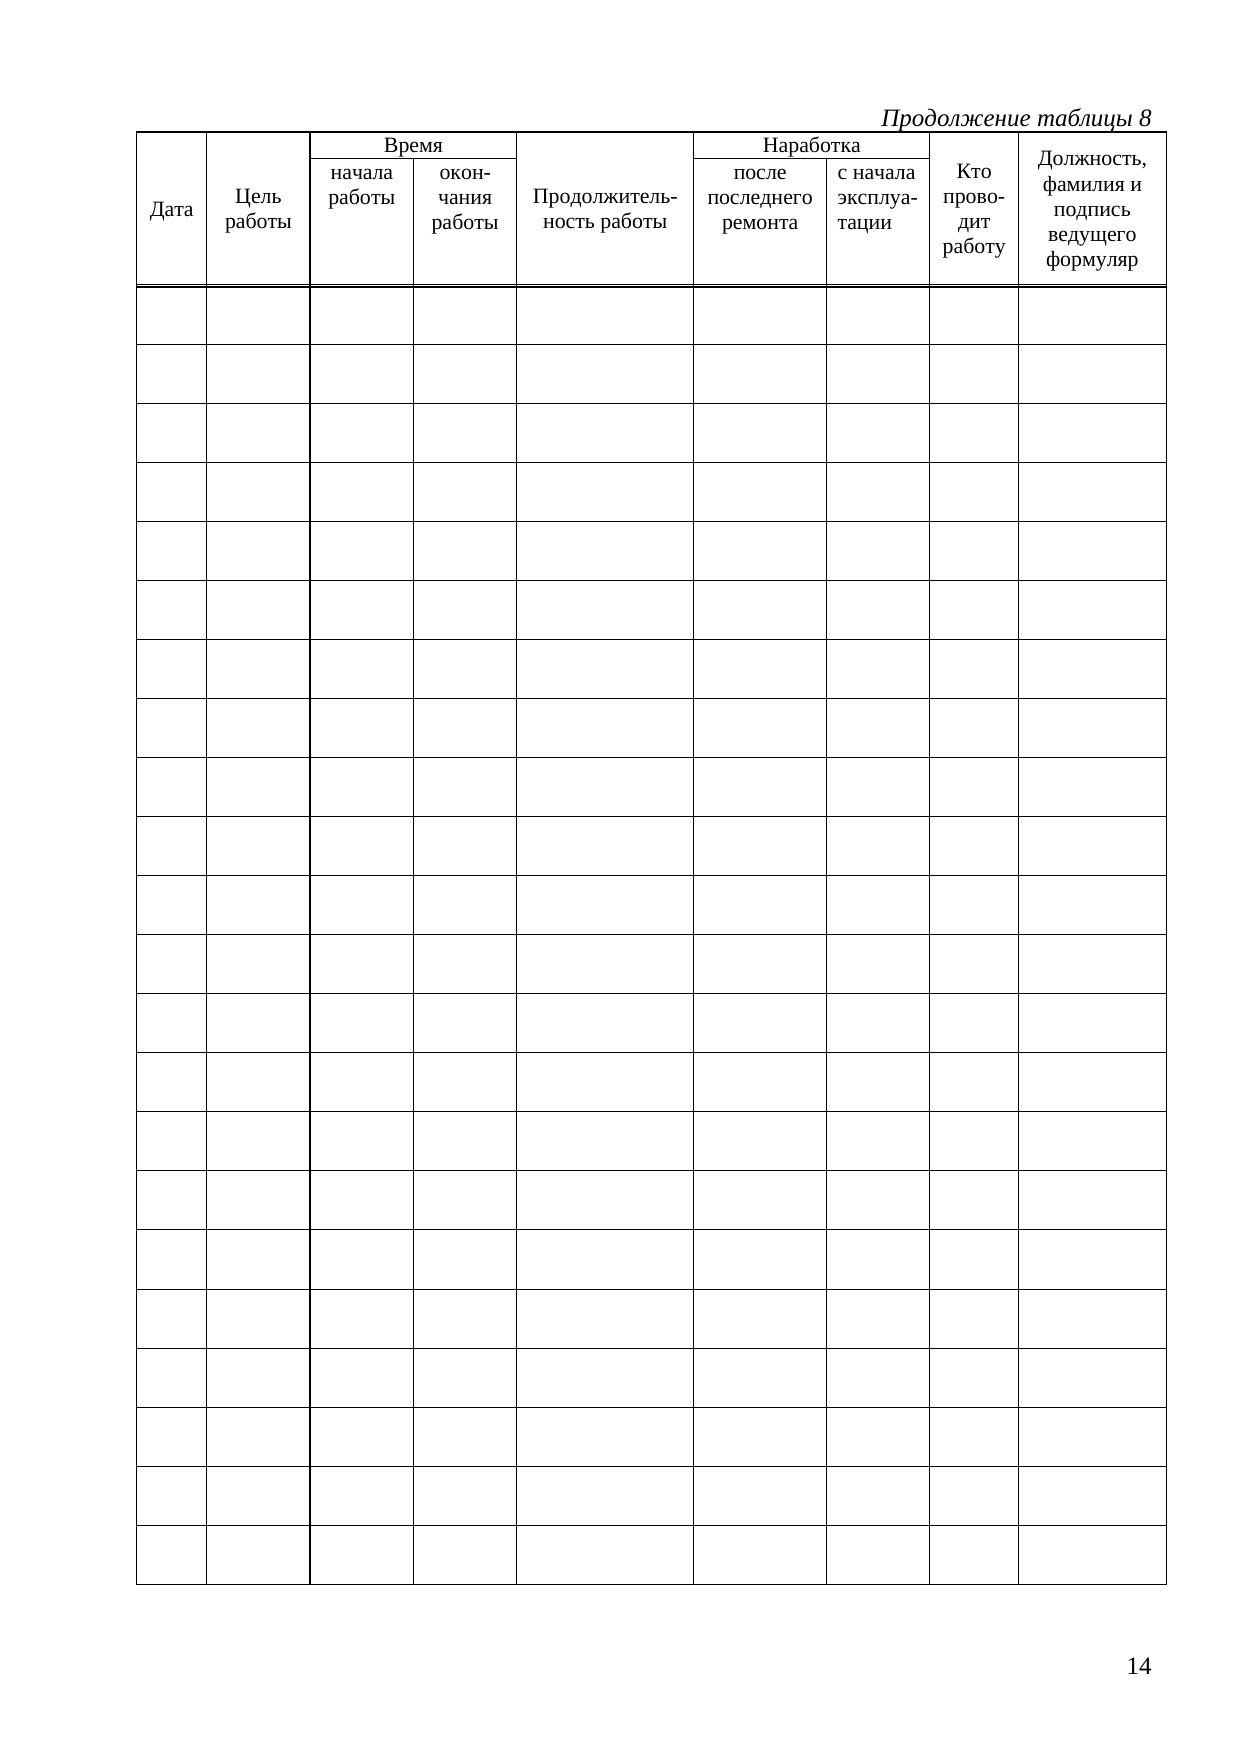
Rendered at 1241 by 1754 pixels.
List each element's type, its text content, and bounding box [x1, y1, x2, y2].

table_cell [517, 581, 693, 639]
table_cell [930, 345, 1018, 402]
table_header Цель работы [207, 133, 309, 284]
table_cell [517, 404, 693, 462]
table_cell [930, 581, 1018, 639]
table_cell [207, 1526, 309, 1584]
table_cell [827, 640, 929, 698]
table_header Наработка [694, 133, 929, 158]
table_cell [137, 404, 206, 462]
table_cell [827, 1349, 929, 1407]
table_cell [207, 817, 309, 875]
table_cell [137, 288, 206, 343]
table_cell [694, 640, 826, 698]
table_cell [311, 640, 413, 698]
table_cell [207, 1349, 309, 1407]
table_cell [1019, 1112, 1166, 1170]
table_cell [311, 994, 413, 1052]
table_cell [414, 699, 516, 757]
table_cell начала работы [311, 159, 413, 284]
table_cell [414, 581, 516, 639]
table_cell [311, 1349, 413, 1407]
table_cell [207, 935, 309, 993]
table_cell [207, 994, 309, 1052]
table_cell [137, 1408, 206, 1466]
table_cell [694, 1408, 826, 1466]
table_cell [930, 1053, 1018, 1111]
table_cell [517, 994, 693, 1052]
table_cell [517, 1112, 693, 1170]
table_cell [694, 876, 826, 934]
table_cell [694, 581, 826, 639]
table_cell [137, 1171, 206, 1229]
table_cell [414, 1349, 516, 1407]
table_cell [827, 699, 929, 757]
table_cell [694, 817, 826, 875]
table_cell [930, 404, 1018, 462]
table_cell [1019, 463, 1166, 521]
table_cell [137, 758, 206, 816]
table_cell [207, 404, 309, 462]
table_cell [207, 1230, 309, 1288]
table_cell [827, 581, 929, 639]
table_cell [311, 817, 413, 875]
table_cell [414, 640, 516, 698]
table_cell [694, 1526, 826, 1584]
table_cell [311, 1290, 413, 1347]
table_cell [694, 288, 826, 343]
table_cell [311, 463, 413, 521]
table_cell [414, 1171, 516, 1229]
table_cell [930, 522, 1018, 580]
table_cell [1019, 1467, 1166, 1525]
table_cell [1019, 935, 1166, 993]
table_cell [311, 288, 413, 343]
table_cell [827, 288, 929, 343]
table_cell [694, 758, 826, 816]
table_cell [1019, 1408, 1166, 1466]
table_cell [1019, 994, 1166, 1052]
table_cell [1019, 1171, 1166, 1229]
table_cell [930, 1349, 1018, 1407]
table_cell [517, 1171, 693, 1229]
table_cell [694, 1112, 826, 1170]
table_cell [517, 522, 693, 580]
table_cell [1019, 640, 1166, 698]
table_cell [517, 1053, 693, 1111]
table_cell [694, 1290, 826, 1347]
table_cell [517, 817, 693, 875]
table_cell [207, 758, 309, 816]
table_cell [930, 463, 1018, 521]
table_cell [414, 935, 516, 993]
table_cell [930, 1467, 1018, 1525]
table_cell [137, 817, 206, 875]
table_cell [207, 288, 309, 343]
table_cell [137, 935, 206, 993]
table_cell [1019, 817, 1166, 875]
table_cell после последнего ремонта [694, 159, 826, 284]
table_cell [137, 994, 206, 1052]
table_cell [311, 581, 413, 639]
table_cell [827, 935, 929, 993]
table_cell [311, 1526, 413, 1584]
table_cell [694, 1349, 826, 1407]
table_cell [517, 935, 693, 993]
table_cell [207, 581, 309, 639]
table_cell [827, 345, 929, 402]
table_header Кто прово-дит работу [930, 133, 1018, 284]
table_cell [1019, 581, 1166, 639]
table_cell [1019, 699, 1166, 757]
table_cell [137, 1467, 206, 1525]
table_cell [207, 1112, 309, 1170]
table_cell [930, 1290, 1018, 1347]
table_cell [827, 404, 929, 462]
table_cell [517, 699, 693, 757]
table_cell [207, 522, 309, 580]
table_cell [311, 522, 413, 580]
table_cell [517, 876, 693, 934]
table_cell [1019, 758, 1166, 816]
table_cell [930, 288, 1018, 343]
table_cell [137, 1112, 206, 1170]
table_cell [311, 1112, 413, 1170]
table_cell [1019, 1230, 1166, 1288]
table_cell [694, 522, 826, 580]
table_cell [137, 1053, 206, 1111]
table_cell [694, 1467, 826, 1525]
table_cell [137, 640, 206, 698]
table_cell [137, 581, 206, 639]
table_cell [207, 876, 309, 934]
table_cell [930, 1526, 1018, 1584]
table_cell [930, 699, 1018, 757]
table_cell [827, 1053, 929, 1111]
table_cell [311, 876, 413, 934]
table_header Продолжитель-ность работы [517, 133, 693, 284]
table_cell [1019, 1526, 1166, 1584]
table_cell [137, 463, 206, 521]
table_cell [827, 1290, 929, 1347]
table_cell [137, 1290, 206, 1347]
table_cell с начала эксплуа-тации [827, 159, 929, 284]
table_cell [694, 345, 826, 402]
table_cell [414, 288, 516, 343]
table_cell [930, 640, 1018, 698]
table_cell [1019, 1290, 1166, 1347]
table_header Должность, фамилия и подпись ведущего формуляр [1019, 133, 1166, 284]
table_cell [414, 1053, 516, 1111]
table_cell [137, 1349, 206, 1407]
table_cell [827, 1171, 929, 1229]
table_cell [517, 1290, 693, 1347]
table_cell [930, 1112, 1018, 1170]
table_cell [311, 1171, 413, 1229]
text Продолжение таблицы 8 [185, 103, 1152, 131]
table_cell [207, 1408, 309, 1466]
table_cell [827, 522, 929, 580]
table_cell [414, 758, 516, 816]
table_cell [311, 935, 413, 993]
table_cell [694, 994, 826, 1052]
table_cell [517, 1349, 693, 1407]
table_cell [1019, 1053, 1166, 1111]
table_cell [694, 1171, 826, 1229]
table_cell [414, 1112, 516, 1170]
table_cell [517, 345, 693, 402]
table_cell [311, 1408, 413, 1466]
table_cell [1019, 1349, 1166, 1407]
table_header Дата [137, 133, 206, 284]
table_cell [137, 876, 206, 934]
table_cell [414, 345, 516, 402]
table_cell [207, 640, 309, 698]
table_cell [311, 758, 413, 816]
table_cell [414, 522, 516, 580]
table_cell [414, 404, 516, 462]
table_cell [517, 463, 693, 521]
table_cell [930, 817, 1018, 875]
table_cell [207, 345, 309, 402]
table_cell [1019, 876, 1166, 934]
table_cell [827, 1467, 929, 1525]
table_cell [827, 1526, 929, 1584]
table_cell [517, 288, 693, 343]
table_cell окон-чания работы [414, 159, 516, 284]
table_cell [414, 817, 516, 875]
table_cell [517, 1467, 693, 1525]
table_cell [207, 1467, 309, 1525]
table_cell [517, 640, 693, 698]
table_cell [827, 1230, 929, 1288]
table_cell [207, 1171, 309, 1229]
table_cell [827, 876, 929, 934]
table_cell [827, 1408, 929, 1466]
table_cell [694, 463, 826, 521]
table_cell [827, 994, 929, 1052]
table_cell [827, 817, 929, 875]
table_cell [930, 1230, 1018, 1288]
table_cell [827, 463, 929, 521]
table_cell [414, 1526, 516, 1584]
table_cell [311, 1230, 413, 1288]
table_cell [1019, 404, 1166, 462]
table_cell [694, 1230, 826, 1288]
table_cell [311, 345, 413, 402]
table_cell [207, 1290, 309, 1347]
table_cell [414, 1467, 516, 1525]
table_cell [694, 699, 826, 757]
table_cell [517, 1526, 693, 1584]
table_cell [694, 404, 826, 462]
table_header Время [311, 133, 516, 158]
table_cell [414, 876, 516, 934]
table_cell [694, 935, 826, 993]
table_cell [414, 463, 516, 521]
table_cell [207, 1053, 309, 1111]
table_cell [137, 345, 206, 402]
table_cell [207, 699, 309, 757]
table_cell [930, 994, 1018, 1052]
table_cell [207, 463, 309, 521]
table_cell [311, 1467, 413, 1525]
table_cell [137, 699, 206, 757]
table_cell [930, 1171, 1018, 1229]
table_cell [311, 699, 413, 757]
table_cell [311, 404, 413, 462]
table_cell [517, 1408, 693, 1466]
table_cell [414, 1230, 516, 1288]
table_cell [930, 876, 1018, 934]
table_cell [517, 1230, 693, 1288]
table_cell [414, 1408, 516, 1466]
table_cell [414, 994, 516, 1052]
table_cell [827, 1112, 929, 1170]
table_cell [311, 1053, 413, 1111]
table_cell [517, 758, 693, 816]
table_cell [1019, 345, 1166, 402]
table_cell [414, 1290, 516, 1347]
table_cell [1019, 522, 1166, 580]
table_cell [137, 522, 206, 580]
table_cell [1019, 288, 1166, 343]
table_cell [930, 1408, 1018, 1466]
table_cell [137, 1526, 206, 1584]
table_cell [827, 758, 929, 816]
table_cell [137, 1230, 206, 1288]
table_cell [694, 1053, 826, 1111]
table_cell [930, 758, 1018, 816]
table_cell [930, 935, 1018, 993]
